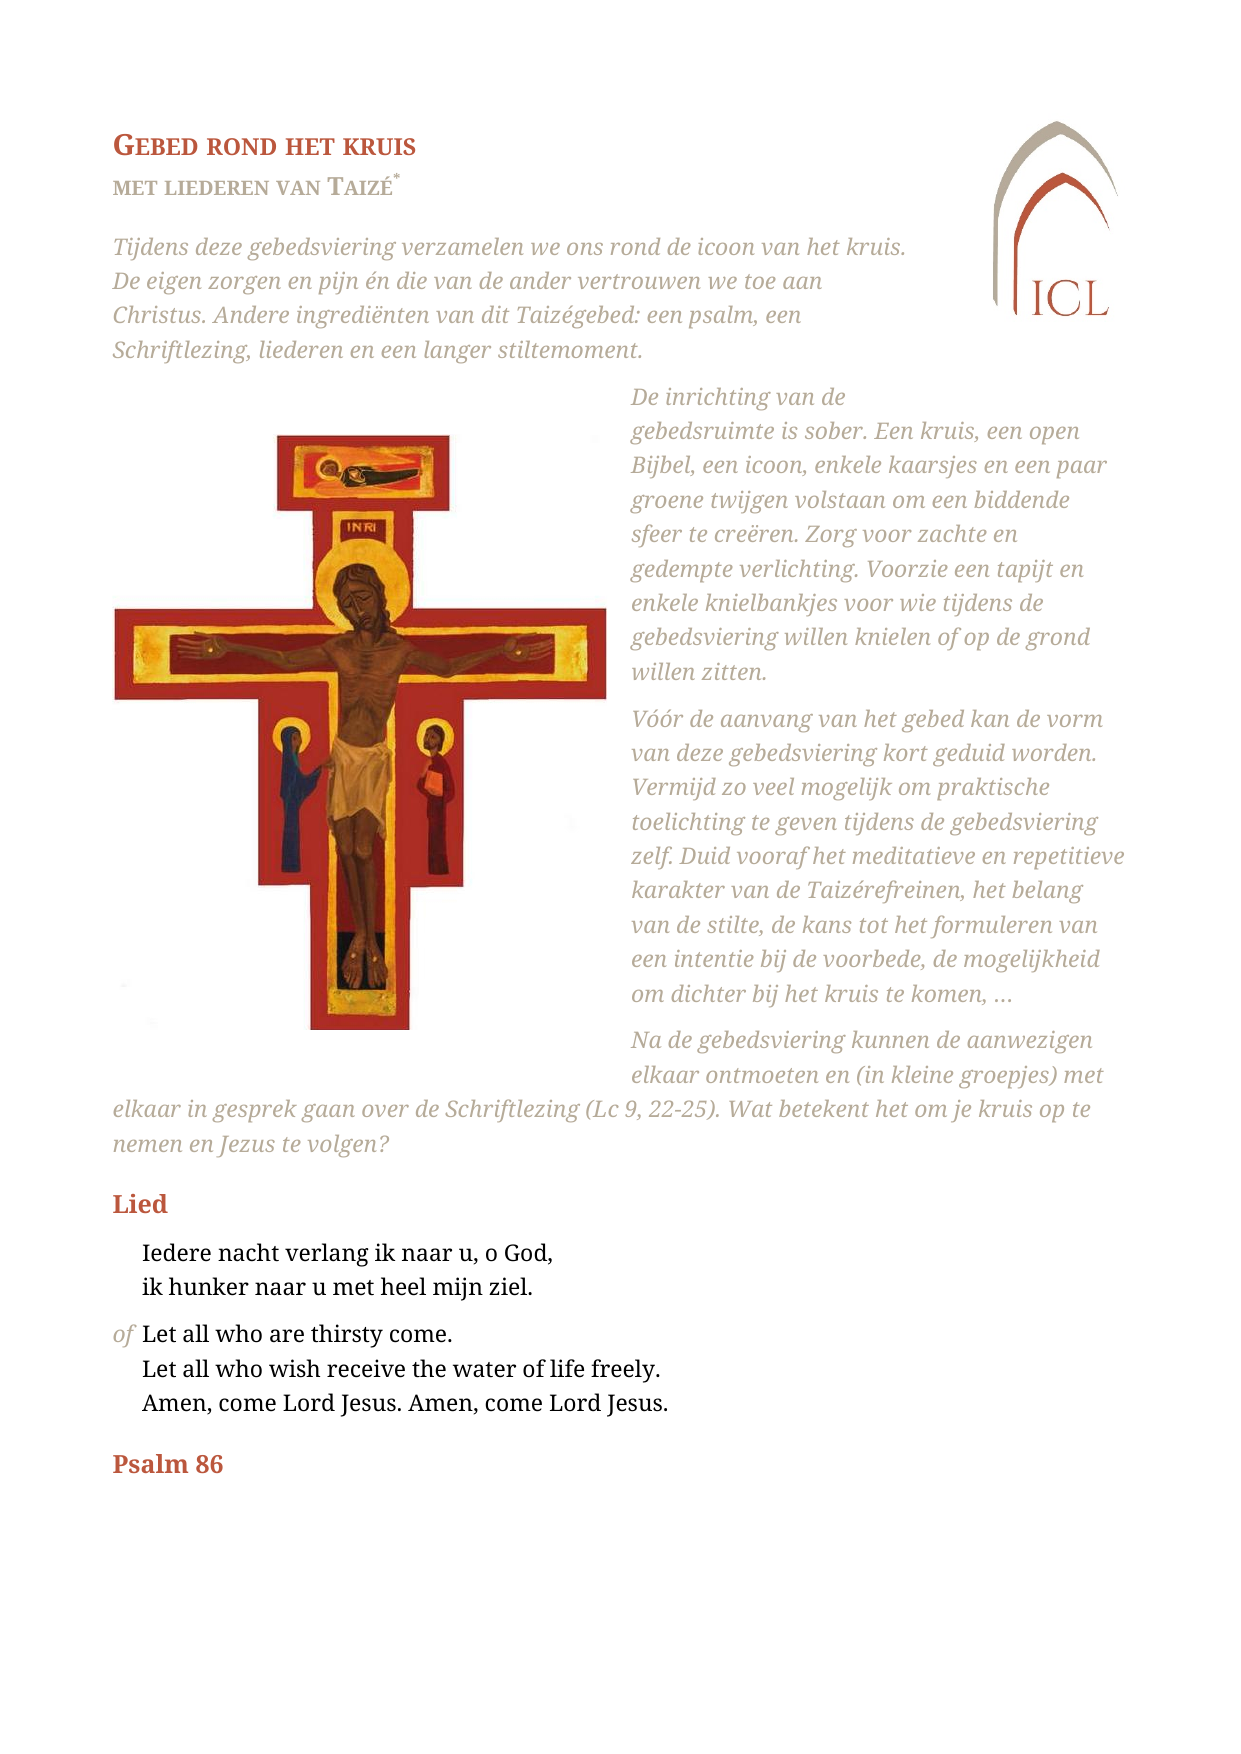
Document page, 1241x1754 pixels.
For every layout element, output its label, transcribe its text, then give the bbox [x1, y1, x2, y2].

text Vóór de aanvang van het gebed kan de vorm van deze gebedsviering kort geduid worden. Vermijd zo veel mogelijk om praktische toelichting te geven tijdens de gebedsviering zelf. Duid vooraf het meditatieve en repetitieve karakter van de Taizérefreinen, het belang van de stilte, de kans tot het formuleren van een intentie bij de voorbede, de mogelijkheid om dichter bij het kruis te komen, … [608, 703, 1128, 1009]
text Iedere nacht verlang ik naar u, o God, ik hunker naar u met heel mijn ziel. [142, 1237, 1128, 1302]
text Gebed rond het kruis [112, 125, 982, 164]
text of Let all who are thirsty come. Let all who wish receive the water of life freely. Amen, come Lord Jesus. Amen, come Lord Jesus. [112, 1318, 1128, 1418]
picture [112, 434, 608, 1030]
text Psalm 86 [112, 1446, 1128, 1480]
text met liederen van Taizé [112, 168, 982, 202]
text Tijdens deze gebedsviering verzamelen we ons rond de icoon van het kruis. De eigen zorgen en pijn én die van de ander vertrouwen we toe aan Christus. Andere ingrediënten van dit Taizégebed: een psalm, een Schriftlezing, liederen en een langer stiltemoment. [112, 231, 1128, 365]
picture [982, 113, 1126, 320]
text Na de gebedsviering kunnen de aanwezigen elkaar ontmoeten en (in kleine groepjes) met elkaar in gesprek gaan over de Schriftlezing (Lc 9, 22-25). Wat betekent het om je kruis op te nemen en Jezus te volgen? [112, 1024, 1128, 1159]
text Lied [112, 1187, 1128, 1221]
text De inrichting van de gebedsruimte is sober. Een kruis, een open Bijbel, een icoon, enkele kaarsjes en een paar groene twijgen volstaan om een biddende sfeer te creëren. Zorg voor zachte en gedempte verlichting. Voorzie een tapijt en enkele knielbankjes voor wie tijdens de gebedsviering willen knielen of op de grond willen zitten. [112, 381, 1128, 687]
